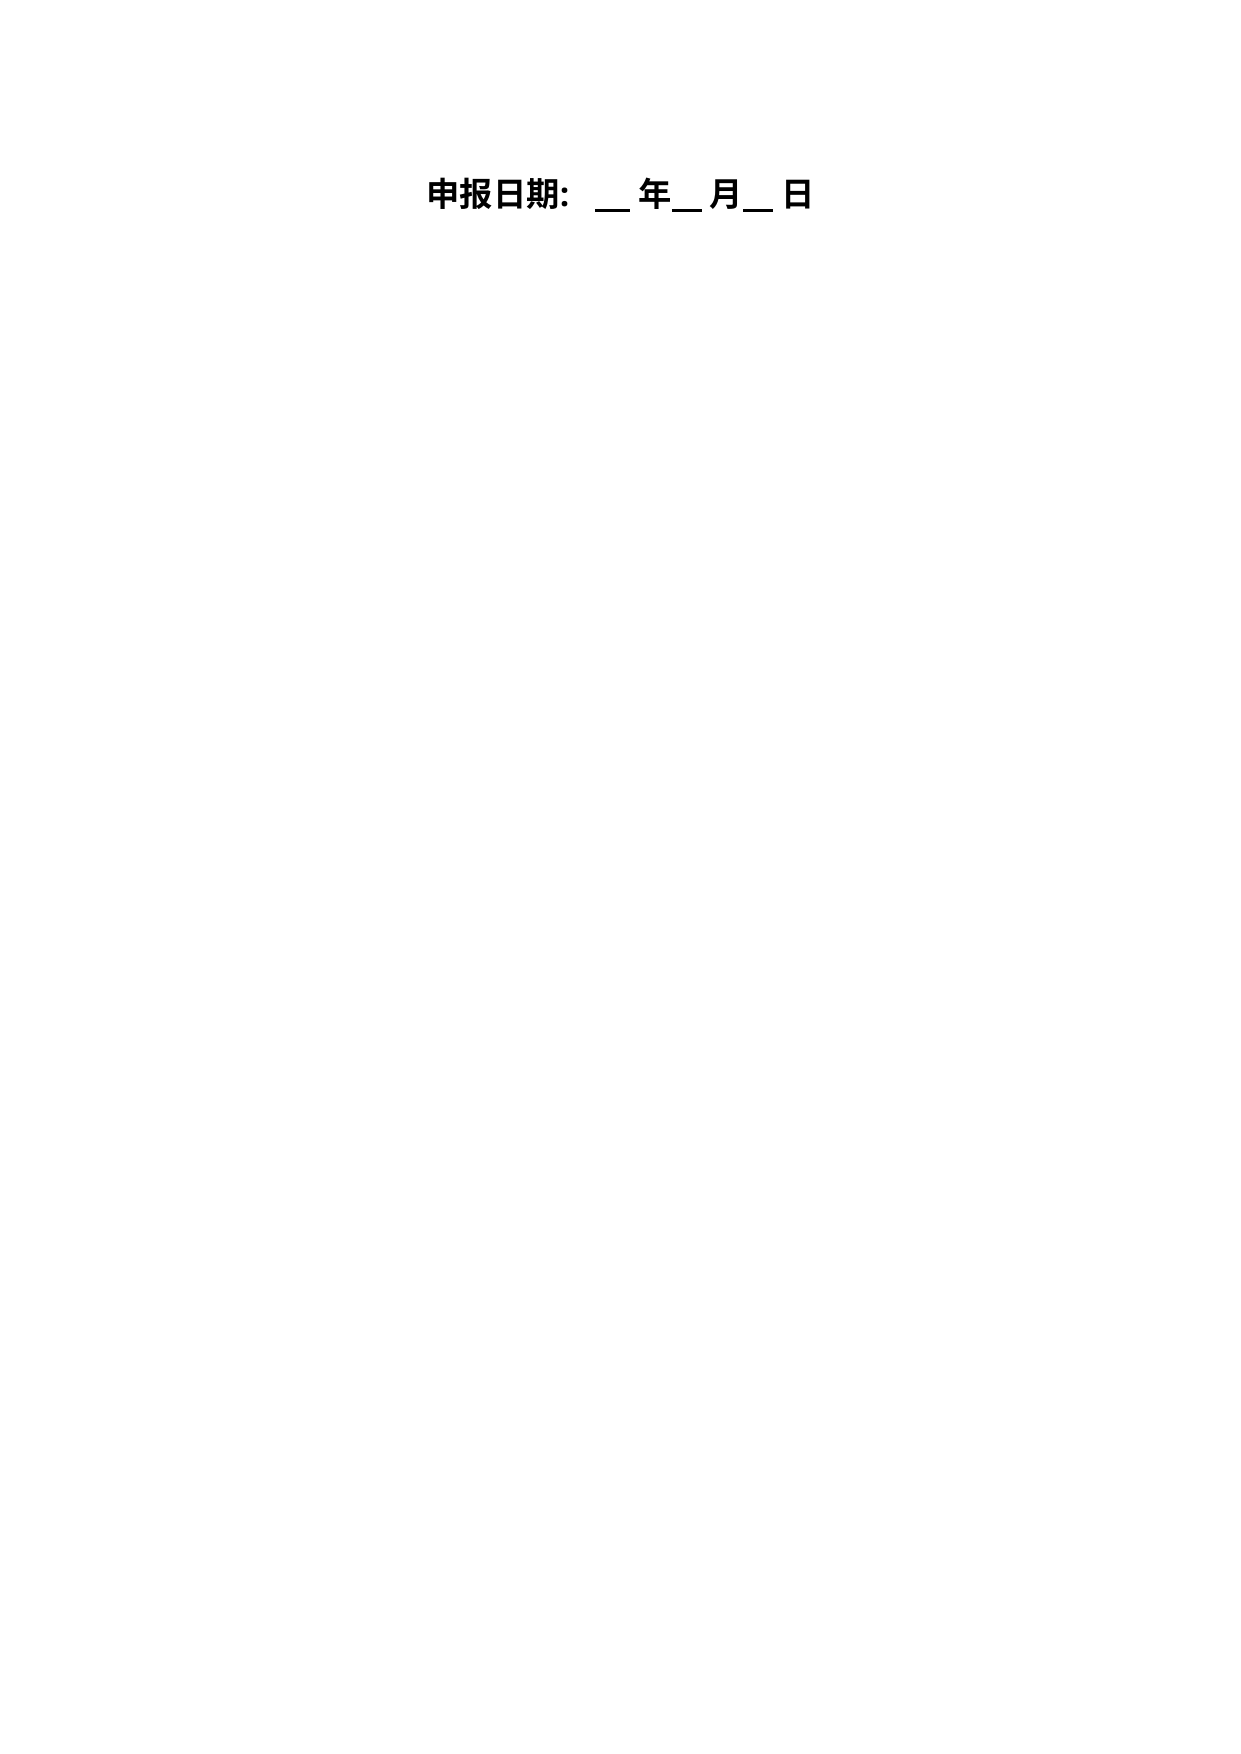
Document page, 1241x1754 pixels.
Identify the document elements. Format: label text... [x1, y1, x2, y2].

text 申报日期: 年 月 日 [187, 160, 1053, 225]
